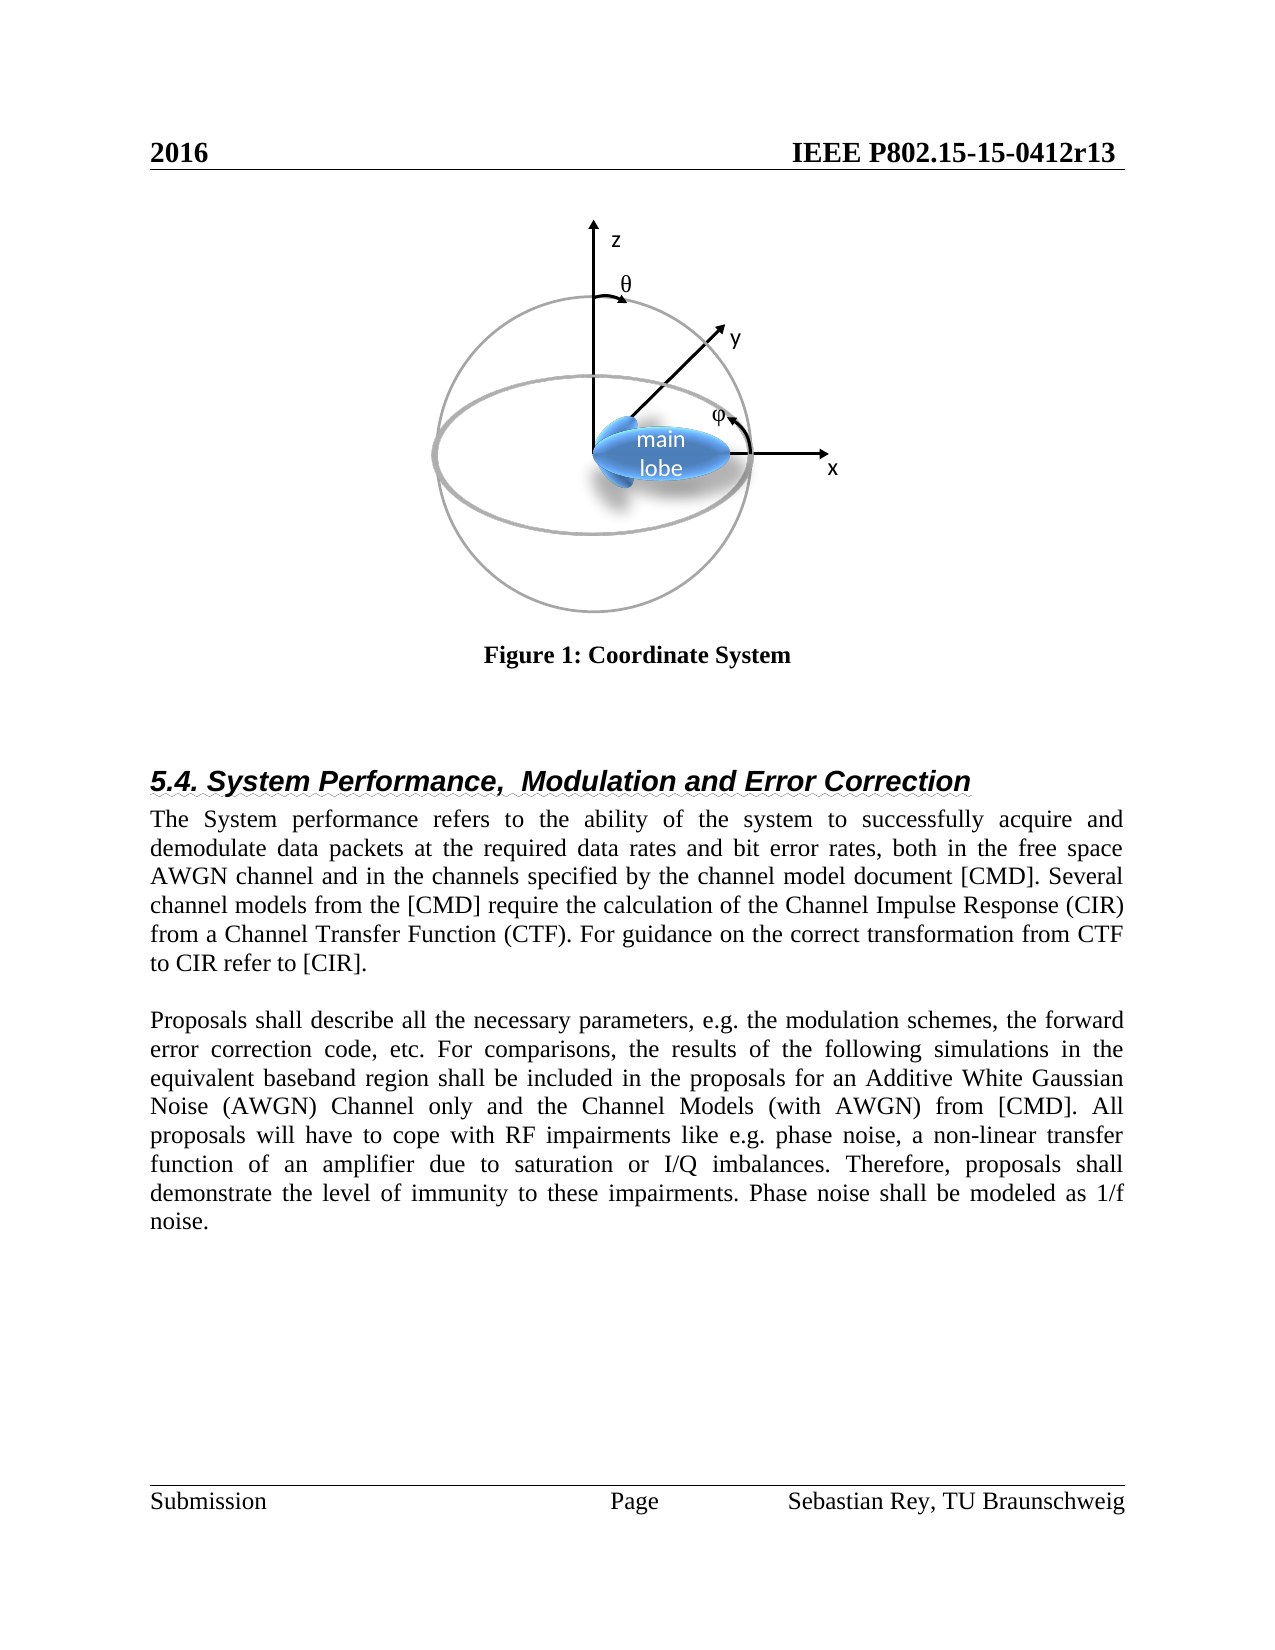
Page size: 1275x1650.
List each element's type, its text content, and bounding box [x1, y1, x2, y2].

text Proposals shall describe all the necessary parameters, e.g. the modulation schemes, the forward error correction code, etc. For comparisons, the results of the following simulations in the equivalent baseband region shall be included in the proposals for an Additive White Gaussian Noise (AWGN) Channel only and the Channel Models (with AWGN) from [CMD]. All proposals will have to cope with RF impairments like e.g. phase noise, a non-linear transfer function of an amplifier due to saturation or I/Q imbalances. Therefore, proposals shall demonstrate the level of immunity to these impairments. Phase noise shall be modeled as 1/f noise. [150, 1005, 1125, 1235]
text The System performance refers to the ability of the system to successfully acquire and demodulate data packets at the required data rates and bit error rates, both in the free space AWGN channel and in the channels specified by the channel model document [CMD]. Several channel models from the [CMD] require the calculation of the Channel Impulse Response (CIR) from a Channel Transfer Function (CTF). For guidance on the correct transformation from CTF to CIR refer to [CIR]. [150, 804, 1125, 976]
subtitle 5.4. System Performance, Modulation and Error Correction [150, 764, 1125, 798]
text Figure 1: Coordinate System [150, 640, 1125, 669]
